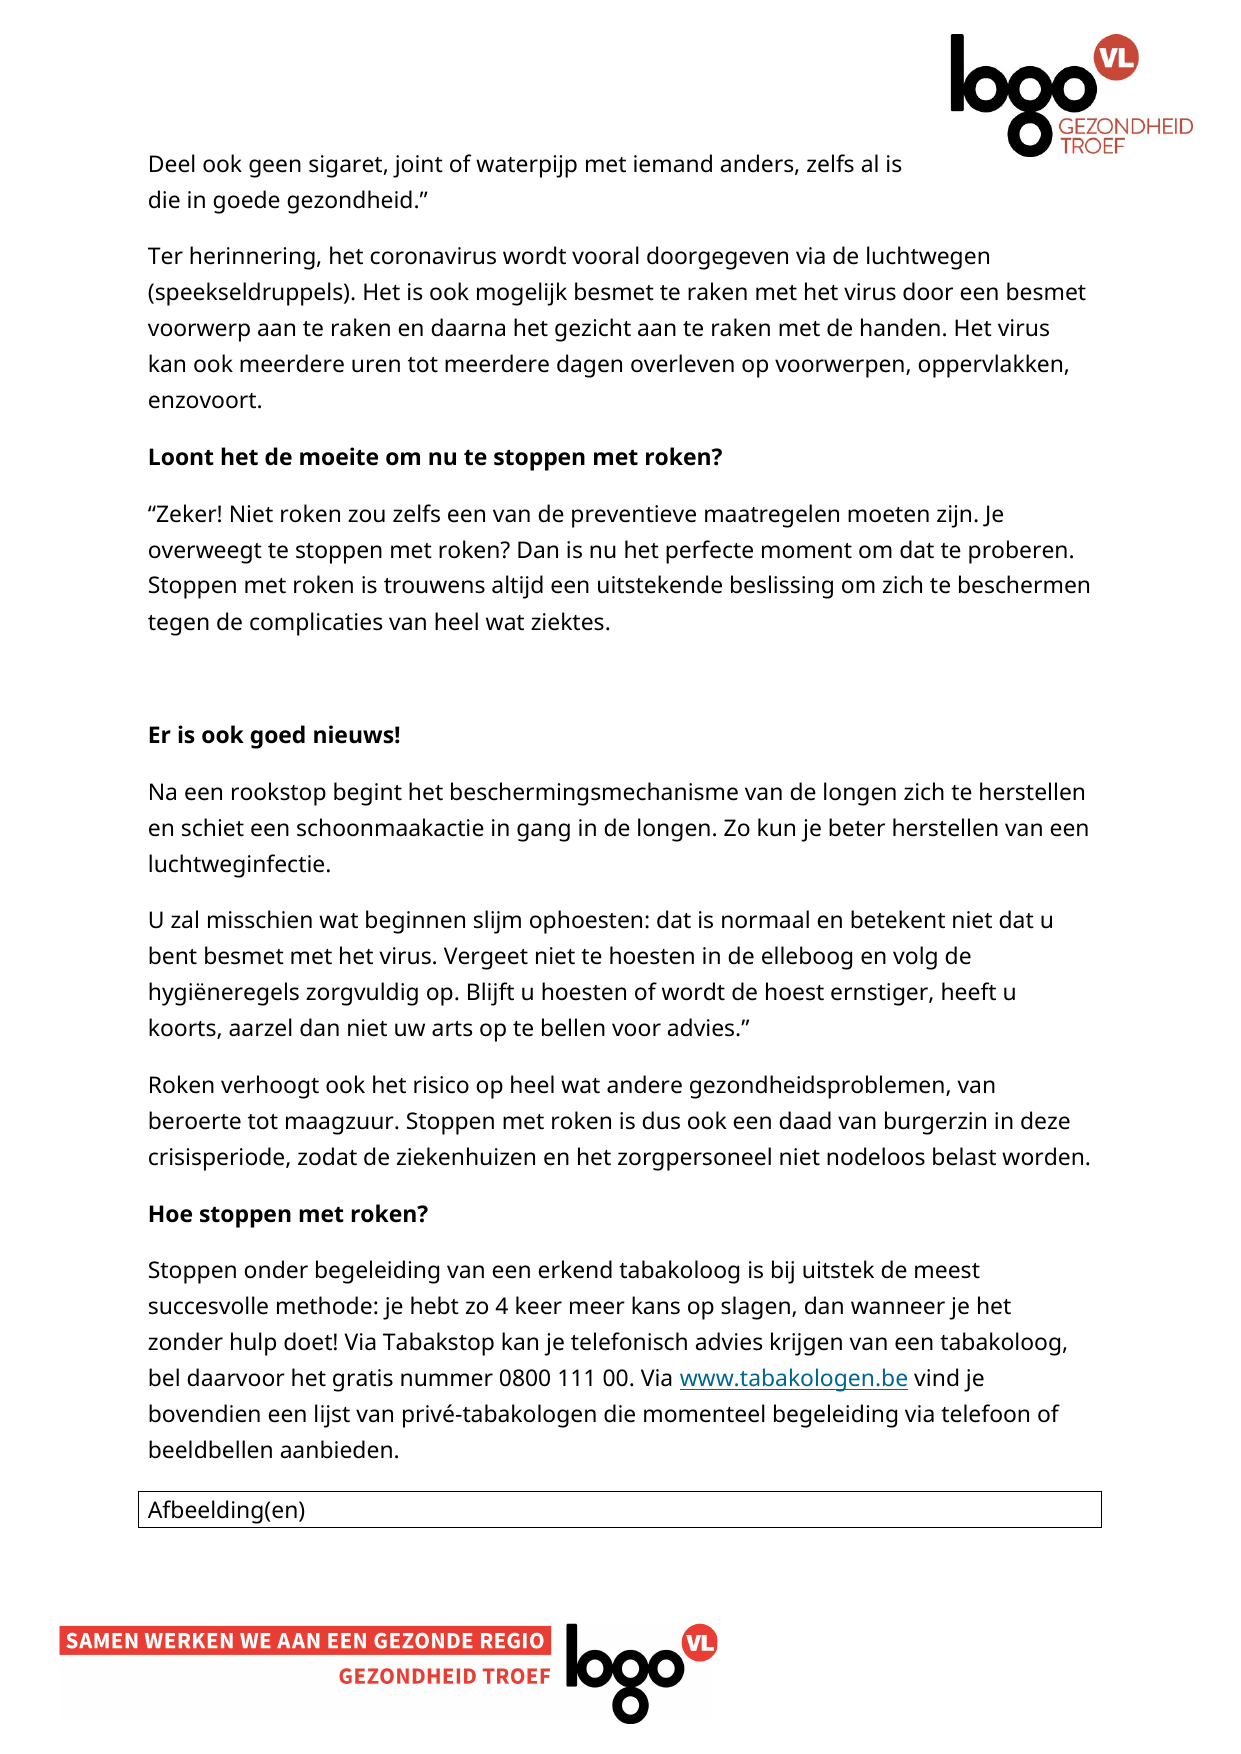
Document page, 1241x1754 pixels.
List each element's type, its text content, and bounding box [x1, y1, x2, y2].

text Ter herinnering, het coronavirus wordt vooral doorgegeven via de luchtwegen (speekseldruppels). Het is ook mogelijk besmet te raken met het virus door een besmet voorwerp aan te raken en daarna het gezicht aan te raken met de handen. Het virus kan ook meerdere uren tot meerdere dagen overleven op voorwerpen, oppervlakken, enzovoort. [148, 240, 1093, 415]
picture [950, 34, 1193, 157]
text U zal misschien wat beginnen slijm ophoesten: dat is normaal en betekent niet dat u bent besmet met het virus. Vergeet niet te hoesten in de elleboog en volg de hygiëneregels zorgvuldig op. Blijft u hoesten of wordt de hoest ernstiger, heeft u koorts, aarzel dan niet uw arts op te bellen voor advies.” [148, 904, 1093, 1043]
text Na een rookstop begint het beschermingsmechanisme van de longen zich te herstellen en schiet een schoonmaakactie in gang in de longen. Zo kun je beter herstellen van een luchtweginfectie. [148, 776, 1093, 879]
picture [59, 1622, 718, 1724]
text Er is ook goed nieuws! [148, 719, 1093, 750]
text Roken verhoogt ook het risico op heel wat andere gezondheidsproblemen, van beroerte tot maagzuur. Stoppen met roken is dus ook een daad van burgerzin in deze crisisperiode, zodat de ziekenhuizen en het zorgpersoneel niet nodeloos belast worden. [148, 1069, 1093, 1172]
text “Zeker! Niet roken zou zelfs een van de preventieve maatregelen moeten zijn. Je overweegt te stoppen met roken? Dan is nu het perfecte moment om dat te proberen. Stoppen met roken is trouwens altijd een uitstekende beslissing om zich te beschermen tegen de complicaties van heel wat ziektes. [148, 498, 1093, 637]
text Hoe stoppen met roken? [148, 1198, 1093, 1229]
text Afbeelding(en) [139, 1492, 1101, 1527]
text Stoppen onder begeleiding van een erkend tabakoloog is bij uitstek de meest succesvolle methode: je hebt zo 4 keer meer kans op slagen, dan wanneer je het zonder hulp doet! Via Tabakstop kan je telefonisch advies krijgen van een tabakoloog, bel daarvoor het gratis nummer 0800 111 00. Via www.tabakologen.be vind je bovendien een lijst van privé-tabakologen die momenteel begeleiding via telefoon of beeldbellen aanbieden. [148, 1254, 1093, 1465]
text Loont het de moeite om nu te stoppen met roken? [148, 441, 1093, 472]
text Deel ook geen sigaret, joint of waterpijp met iemand anders, zelfs al is die in goede gezondheid.” [148, 148, 1093, 215]
